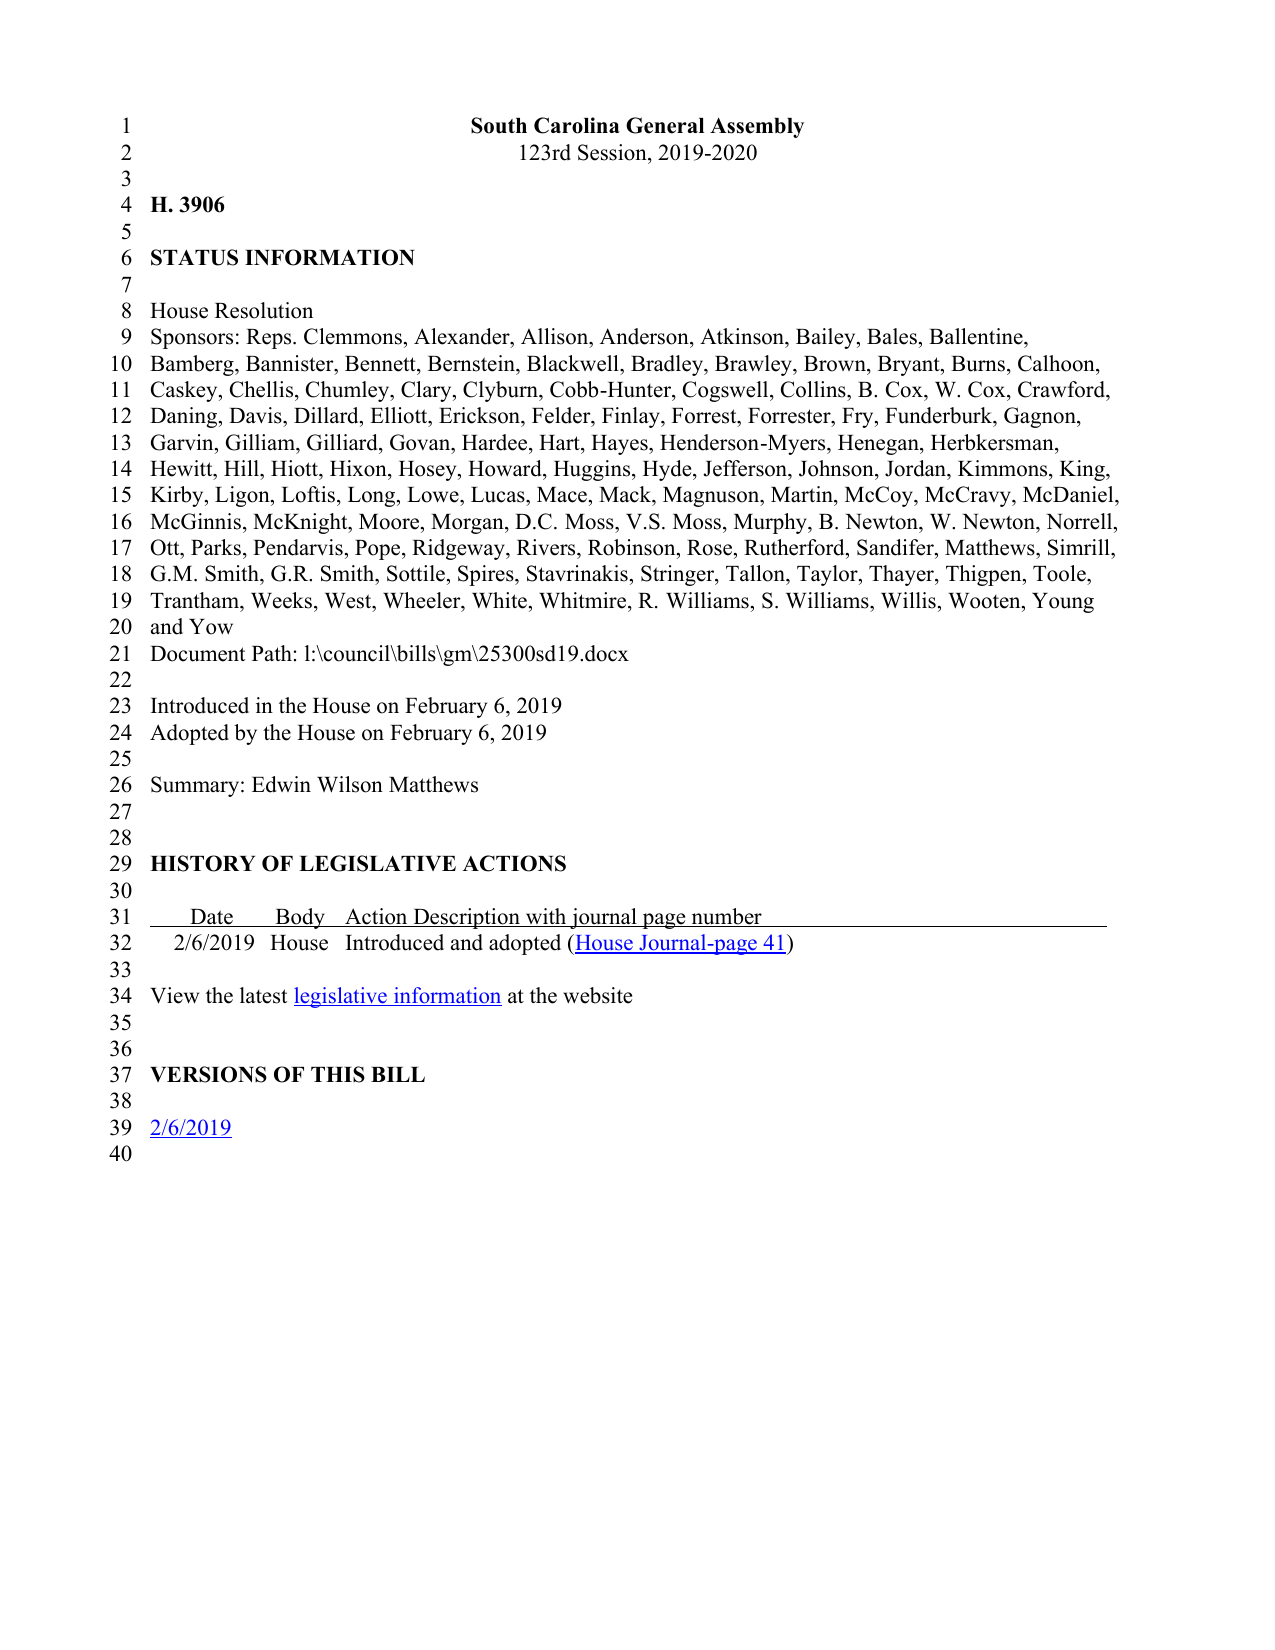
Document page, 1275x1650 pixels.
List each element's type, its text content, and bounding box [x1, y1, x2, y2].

text Introduced in the House on February 6, 2019 [150, 692, 1125, 719]
text South Carolina General Assembly [150, 112, 1125, 139]
text House Resolution [150, 297, 1125, 323]
text Date Body Action Description with journal page number [150, 903, 1125, 929]
text STATUS INFORMATION [150, 244, 1125, 271]
text Sponsors: Reps. Clemmons, Alexander, Allison, Anderson, Atkinson, Bailey, Bales, Ballentine, Bamberg, Bannister, Bennett, Bernstein, Blackwell, Bradley, Brawley, Brown, Bryant, Burns, Calhoon, Caskey, Chellis, Chumley, Clary, Clyburn, Cobb-Hunter, Cogswell, Collins, B. Cox, W. Cox, Crawford, Daning, Davis, Dillard, Elliott, Erickson, Felder, Finlay, Forrest, Forrester, Fry, Funderburk, Gagnon, Garvin, Gilliam, Gilliard, Govan, Hardee, Hart, Hayes, Henderson-Myers, Henegan, Herbkersman, Hewitt, Hill, Hiott, Hixon, Hosey, Howard, Huggins, Hyde, Jefferson, Johnson, Jordan, Kimmons, King, Kirby, Ligon, Loftis, Long, Lowe, Lucas, Mace, Mack, Magnuson, Martin, McCoy, McCravy, McDaniel, McGinnis, McKnight, Moore, Morgan, D.C. Moss, V.S. Moss, Murphy, B. Newton, W. Newton, Norrell, Ott, Parks, Pendarvis, Pope, Ridgeway, Rivers, Robinson, Rose, Rutherford, Sandifer, Matthews, Simrill, G.M. Smith, G.R. Smith, Sottile, Spires, Stavrinakis, Stringer, Tallon, Taylor, Thayer, Thigpen, Toole, Trantham, Weeks, West, Wheeler, White, Whitmire, R. Williams, S. Williams, Willis, Wooten, Young and Yow [150, 323, 1125, 639]
text H. 3906 [150, 192, 1125, 218]
text 123rd Session, 2019-2020 [150, 139, 1125, 165]
text 2/6/2019 [150, 1114, 1125, 1140]
text HISTORY OF LEGISLATIVE ACTIONS [150, 850, 1125, 877]
text View the latest legislative information at the website [150, 982, 1125, 1008]
text Document Path: l:\council\bills\gm\25300sd19.docx [150, 639, 1125, 666]
text 2/6/2019 House Introduced and adopted (House Journal-page 41) [150, 929, 1125, 956]
text VERSIONS OF THIS BILL [150, 1061, 1125, 1088]
text Summary: Edwin Wilson Matthews [150, 771, 1125, 798]
text Adopted by the House on February 6, 2019 [150, 719, 1125, 745]
